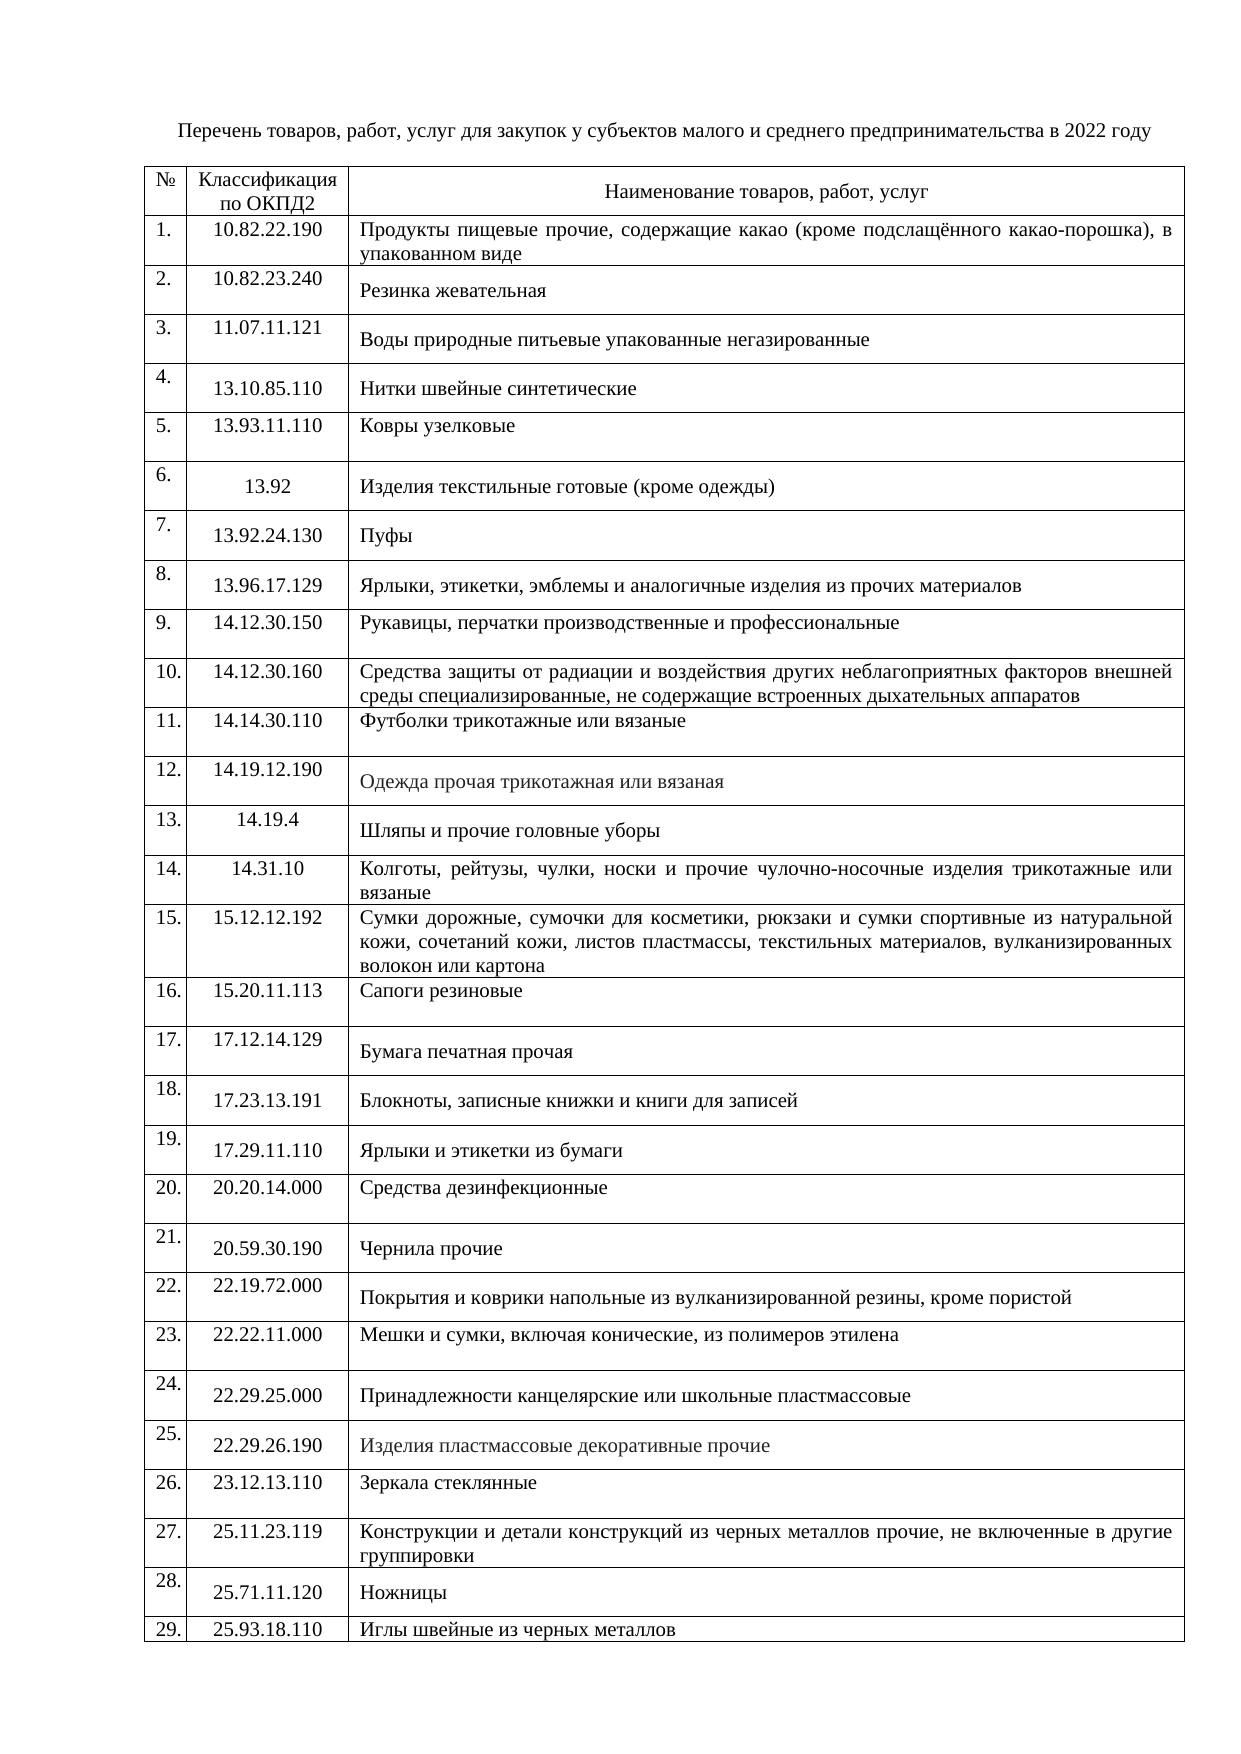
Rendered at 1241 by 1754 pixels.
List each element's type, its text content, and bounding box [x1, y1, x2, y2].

table_header Наименование товаров, работ, услуг [349, 167, 1184, 215]
table_cell Продукты пищевые прочие, содержащие какао (кроме подслащённого какао-порошка), в упакованном виде [349, 216, 1184, 264]
table_cell 20.20.14.000 [187, 1175, 348, 1223]
table_cell [145, 1322, 186, 1370]
table_cell 22.19.72.000 [187, 1273, 348, 1321]
table_cell [145, 1470, 186, 1518]
table_cell Зеркала стеклянные [349, 1470, 1184, 1518]
table_cell 25.71.11.120 [187, 1568, 348, 1616]
table_cell [145, 610, 186, 658]
table_cell 14.19.4 [187, 806, 348, 854]
table_cell [145, 511, 186, 559]
table_cell 17.23.13.191 [187, 1076, 348, 1124]
table_cell 14.31.10 [187, 856, 348, 904]
table_cell 14.14.30.110 [187, 708, 348, 756]
table_cell Сапоги резиновые [349, 978, 1184, 1026]
table_cell 13.92 [187, 462, 348, 510]
table_cell Ковры узелковые [349, 413, 1184, 461]
table_cell Ярлыки и этикетки из бумаги [349, 1126, 1184, 1174]
table_cell [145, 905, 186, 977]
table_cell Ярлыки, этикетки, эмблемы и аналогичные изделия из прочих материалов [349, 561, 1184, 609]
table_cell [145, 315, 186, 363]
table_cell 22.29.26.190 [187, 1421, 348, 1469]
table_cell 10.82.22.190 [187, 216, 348, 264]
table_cell [145, 1175, 186, 1223]
table_cell Принадлежности канцелярские или школьные пластмассовые [349, 1371, 1184, 1419]
table_cell 17.12.14.129 [187, 1027, 348, 1075]
table_cell 13.10.85.110 [187, 364, 348, 412]
table_header Классификация по ОКПД2 [187, 167, 220, 215]
table_header Классификация по ОКПД2 [315, 167, 348, 215]
table_cell [145, 1224, 186, 1272]
table_cell 15.12.12.192 [187, 905, 348, 977]
table_header № [145, 167, 186, 215]
table_cell [145, 561, 186, 609]
table_cell [145, 1421, 186, 1469]
table_cell [145, 462, 186, 510]
table_cell [145, 708, 186, 756]
table_cell 14.12.30.150 [187, 610, 348, 658]
table_cell Изделия текстильные готовые (кроме одежды) [349, 462, 1184, 510]
table_cell [145, 1126, 186, 1174]
table_cell [145, 978, 186, 1026]
table_cell [145, 856, 186, 904]
table_cell Блокноты, записные книжки и книги для записей [349, 1076, 1184, 1124]
table_cell 13.93.11.110 [187, 413, 348, 461]
table_cell 22.29.25.000 [187, 1371, 348, 1419]
table_cell Колготы, рейтузы, чулки, носки и прочие чулочно-носочные изделия трикотажные или вязаные [431, 856, 1184, 904]
table_cell [145, 1371, 186, 1419]
table_cell Одежда прочая трикотажная или вязаная [349, 757, 1184, 805]
table_cell Ножницы [349, 1568, 1184, 1616]
table_cell Мешки и сумки, включая конические, из полимеров этилена [349, 1322, 1184, 1370]
table_cell 14.12.30.160 [187, 659, 348, 707]
table_cell Воды природные питьевые упакованные негазированные [349, 315, 1184, 363]
table_cell Средства дезинфекционные [349, 1175, 1184, 1223]
table_cell [145, 806, 186, 854]
table_cell 10.82.23.240 [187, 266, 348, 314]
table_cell Изделия пластмассовые декоративные прочие [349, 1421, 1184, 1469]
table_cell Сумки дорожные, сумочки для косметики, рюкзаки и сумки спортивные из натуральной кожи, сочетаний кожи, листов пластмассы, текстильных материалов, вулканизированных волокон или картона [349, 905, 1184, 977]
table_cell 17.29.11.110 [187, 1126, 348, 1174]
text Перечень товаров, работ, услуг для закупок у субъектов малого и среднего предпринимательства в 2022 году [148, 118, 1181, 142]
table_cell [349, 1617, 1184, 1641]
table_cell Покрытия и коврики напольные из вулканизированной резины, кроме пористой [349, 1273, 1184, 1321]
table_cell Чернила прочие [349, 1224, 1184, 1272]
table_cell [145, 413, 186, 461]
table_cell Конструкции и детали конструкций из черных металлов прочие, не включенные в другие группировки [474, 1519, 1184, 1567]
table_cell 23.12.13.110 [187, 1470, 348, 1518]
table_cell Футболки трикотажные или вязаные [349, 708, 1184, 756]
table_cell [145, 1617, 186, 1641]
table_cell Средства защиты от радиации и воздействия других неблагоприятных факторов внешней среды специализированные, не содержащие встроенных дыхательных аппаратов [349, 659, 1184, 707]
table_cell [145, 1076, 186, 1124]
table_cell [145, 1273, 186, 1321]
table_cell [145, 364, 186, 412]
table_cell 13.92.24.130 [187, 511, 348, 559]
table_cell [145, 757, 186, 805]
table_cell [145, 216, 186, 264]
table_cell Бумага печатная прочая [349, 1027, 1184, 1075]
table_cell [145, 1519, 186, 1567]
table_cell 22.22.11.000 [187, 1322, 348, 1370]
table_cell [145, 266, 186, 314]
table_cell [145, 659, 186, 707]
table_cell 25.93.18.110 [187, 1617, 348, 1641]
table_cell [145, 1568, 186, 1616]
table_cell 13.96.17.129 [187, 561, 348, 609]
table_cell 15.20.11.113 [187, 978, 348, 1026]
table_cell Шляпы и прочие головные уборы [349, 806, 1184, 854]
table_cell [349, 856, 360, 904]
table_cell Пуфы [349, 511, 1184, 559]
table_cell 11.07.11.121 [187, 315, 348, 363]
table_cell 20.59.30.190 [187, 1224, 348, 1272]
table_cell [145, 1027, 186, 1075]
table_cell Рукавицы, перчатки производственные и профессиональные [349, 610, 1184, 658]
table_cell 14.19.12.190 [187, 757, 348, 805]
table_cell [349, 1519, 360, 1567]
table_cell Нитки швейные синтетические [349, 364, 1184, 412]
table_cell 25.11.23.119 [187, 1519, 348, 1567]
table_cell Резинка жевательная [349, 266, 1184, 314]
